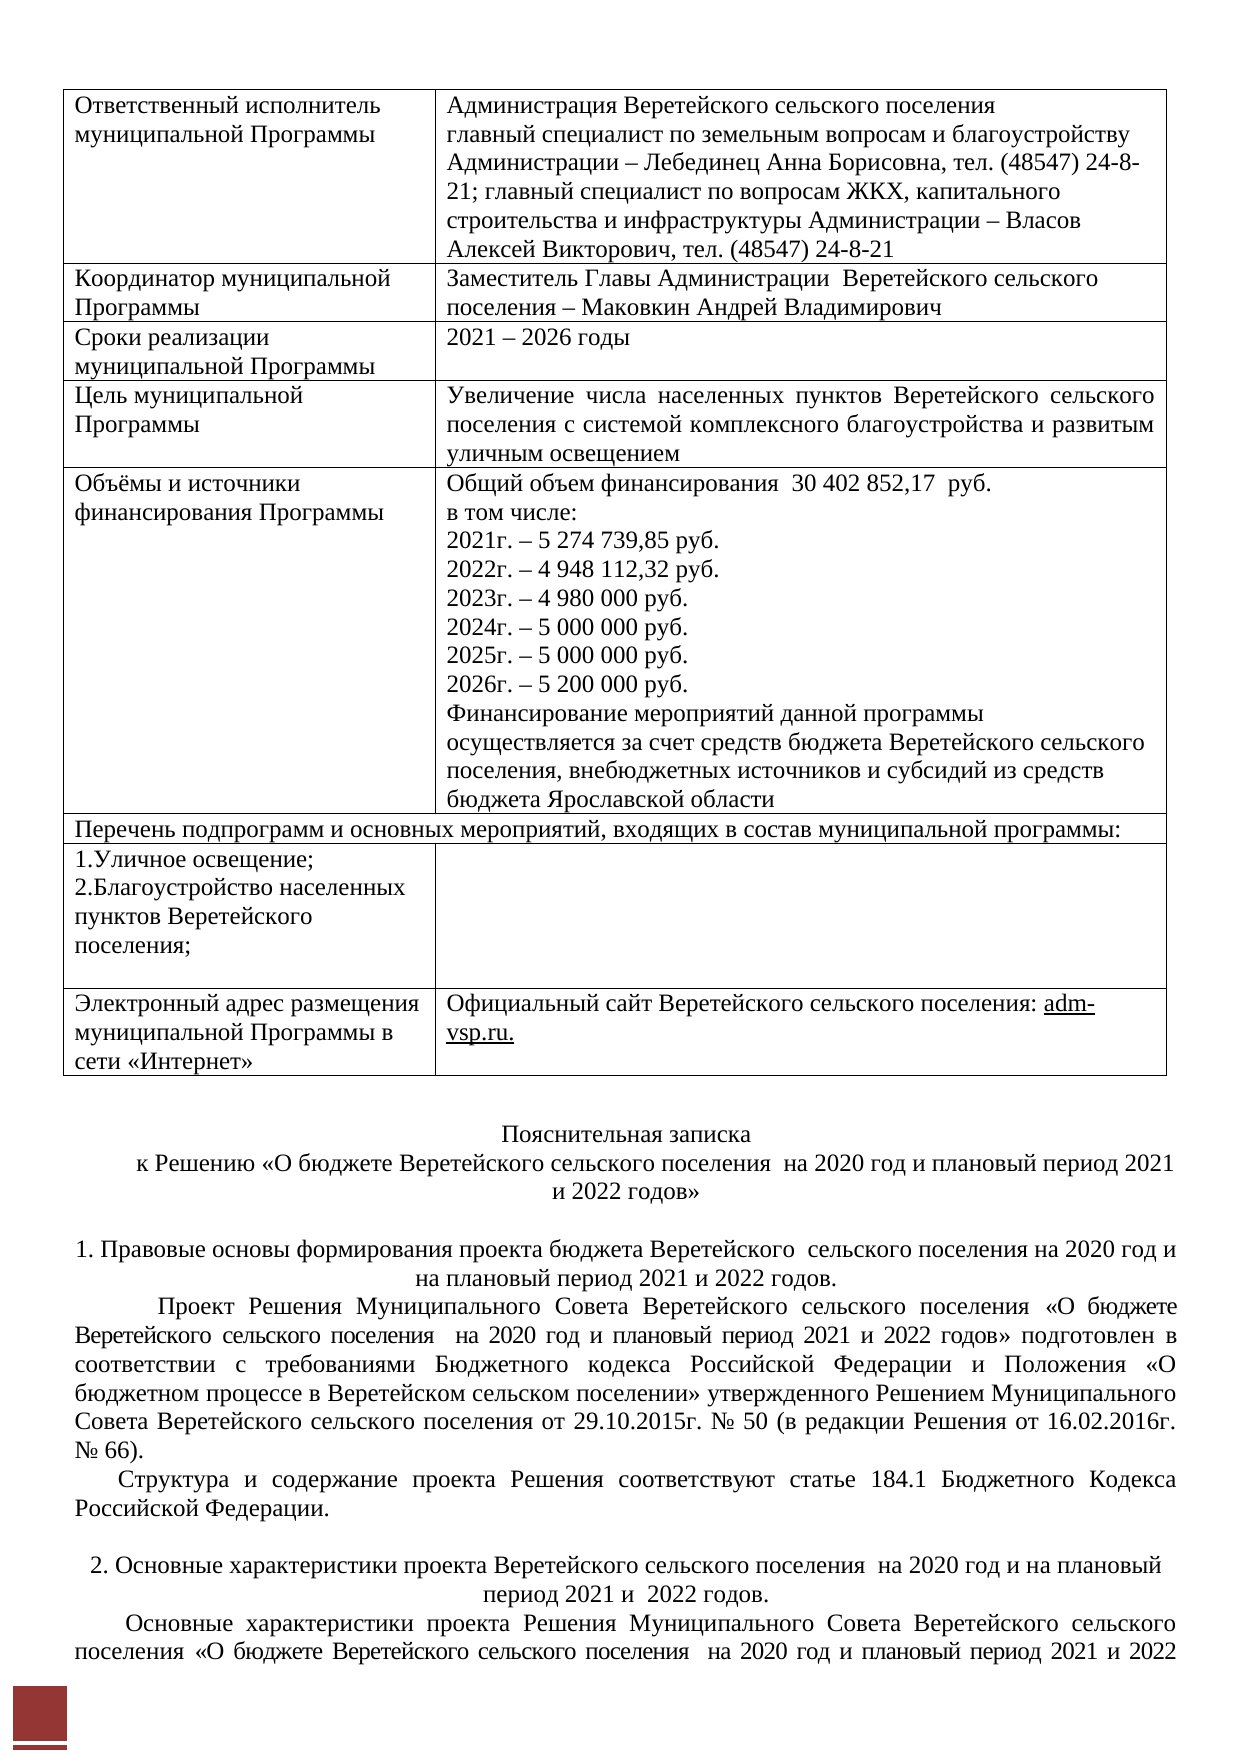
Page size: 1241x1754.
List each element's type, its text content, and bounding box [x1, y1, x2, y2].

table_cell Объёмы и источники финансирования Программы [64, 468, 435, 813]
table_header Ответственный исполнитель муниципальной Программы [64, 90, 435, 262]
table_cell Общий объем финансирования 30 402 852,17 руб. в том числе: 2021г. – 5 274 739,85 руб. 2022г. – 4 948 112,32 руб. 2023г. – 4 980 000 руб. 2024г. – 5 000 000 руб. 2025г. – 5 000 000 руб. 2026г. – 5 200 000 руб. Финансирование мероприятий данной программы осуществляется за счет средств бюджета Веретейского сельского поселения, внебюджетных источников и субсидий из средств бюджета Ярославской области [436, 468, 1166, 813]
table_cell 2021 – 2026 годы [436, 322, 1166, 379]
table_cell Перечень подпрограмм и основных мероприятий, входящих в состав муниципальной программы: [64, 814, 1166, 843]
table_cell Координатор муниципальной Программы [64, 264, 435, 321]
table_cell Официальный сайт Веретейского сельского поселения: adm-vsp.ru. [436, 989, 1166, 1075]
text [74, 1608, 1178, 1665]
text Проект Решения Муниципального Совета Веретейского сельского поселения «О бюджете Веретейского сельского поселения на 2020 год и плановый период 2021 и 2022 годов» подготовлен в соответствии с требованиями Бюджетного кодекса Российской Федерации и Положения «О бюджетном процессе в Веретейском сельском поселении» утвержденного Решением Муниципального Совета Веретейского сельского поселения от 29.10.2015г. № 50 (в редакции Решения от 16.02.2016г. № 66). [74, 1291, 1178, 1464]
list к Решению «О бюджете Веретейского сельского поселения на 2020 год и плановый период 2021 и 2022 годов» [74, 1148, 1178, 1205]
table_cell Электронный адрес размещения муниципальной Программы в сети «Интернет» [64, 989, 435, 1075]
table_cell Сроки реализации муниципальной Программы [64, 322, 435, 379]
text 1. Правовые основы формирования проекта бюджета Веретейского сельского поселения на 2020 год и на плановый период 2021 и 2022 годов. [74, 1234, 1178, 1291]
table_header Администрация Веретейского сельского поселения главный специалист по земельным вопросам и благоустройству Администрации – Лебединец Анна Борисовна, тел. (48547) 24-8-21; главный специалист по вопросам ЖКХ, капитального строительства и инфраструктуры Администрации – Власов Алексей Викторович, тел. (48547) 24-8-21 [436, 90, 1166, 262]
table_cell Увеличение числа населенных пунктов Веретейского сельского поселения с системой комплексного благоустройства и развитым уличным освещением [436, 381, 1166, 467]
table_cell Цель муниципальной Программы [64, 381, 435, 467]
text 2. Основные характеристики проекта Веретейского сельского поселения на 2020 год и на плановый период 2021 и 2022 годов. [74, 1550, 1178, 1608]
text Структура и содержание проекта Решения соответствуют статье 184.1 Бюджетного Кодекса Российской Федерации. [74, 1464, 1178, 1521]
table_cell [436, 844, 1166, 987]
table_cell Заместитель Главы Администрации Веретейского сельского поселения – Маковкин Андрей Владимирович [436, 264, 1166, 321]
table_cell 1.Уличное освещение; 2.Благоустройство населенных пунктов Веретейского поселения; [64, 844, 435, 987]
text Пояснительная записка [74, 1119, 1178, 1148]
